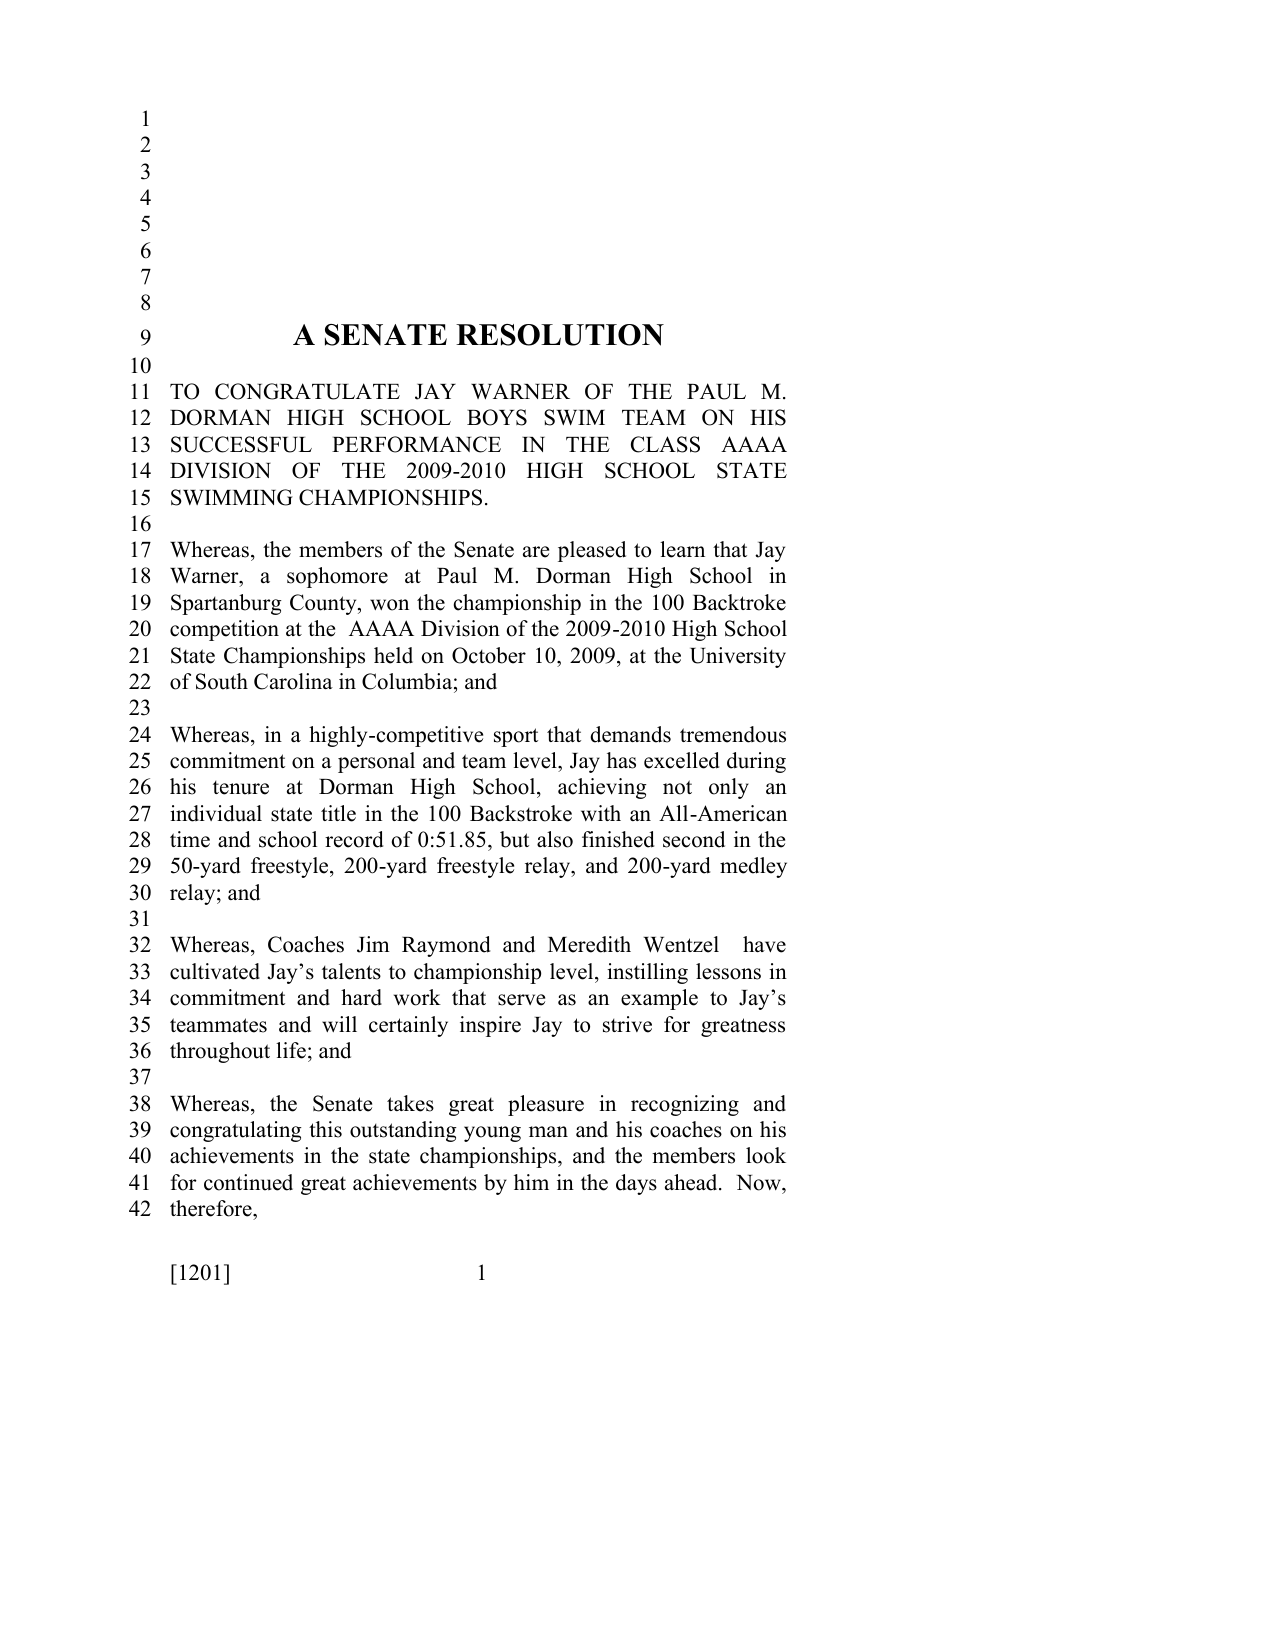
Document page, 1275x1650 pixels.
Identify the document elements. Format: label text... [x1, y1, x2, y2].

text TO CONGRATULATE JAY WARNER OF THE PAUL M. DORMAN HIGH SCHOOL BOYS SWIM TEAM ON HIS SUCCESSFUL PERFORMANCE IN THE CLASS AAAA DIVISION OF THE 2009-2010 HIGH SCHOOL STATE SWIMMING CHAMPIONSHIPS. [169, 378, 787, 510]
text Whereas, the Senate takes great pleasure in recognizing and congratulating this outstanding young man and his coaches on his achievements in the state championships, and the members look for continued great achievements by him in the days ahead. Now, therefore, [169, 1090, 787, 1221]
text Whereas, Coaches Jim Raymond and Meredith Wentzel have cultivated Jay’s talents to championship level, instilling lessons in commitment and hard work that serve as an example to Jay’s teammates and will certainly inspire Jay to strive for greatness throughout life; and [169, 932, 787, 1063]
text A SENATE RESOLUTION [169, 316, 787, 352]
text Whereas, in a highly-competitive sport that demands tremendous commitment on a personal and team level, Jay has excelled during his tenure at Dorman High School, achieving not only an individual state title in the 100 Backstroke with an All-American time and school record of 0:51.85, but also finished second in the 50-yard freestyle, 200-yard freestyle relay, and 200-yard medley relay; and [169, 721, 787, 905]
text Whereas, the members of the Senate are pleased to learn that Jay Warner, a sophomore at Paul M. Dorman High School in Spartanburg County, won the championship in the 100 Backtroke competition at the AAAA Division of the 2009-2010 High School State Championships held on October 10, 2009, at the University of South Carolina in Columbia; and [169, 536, 787, 694]
